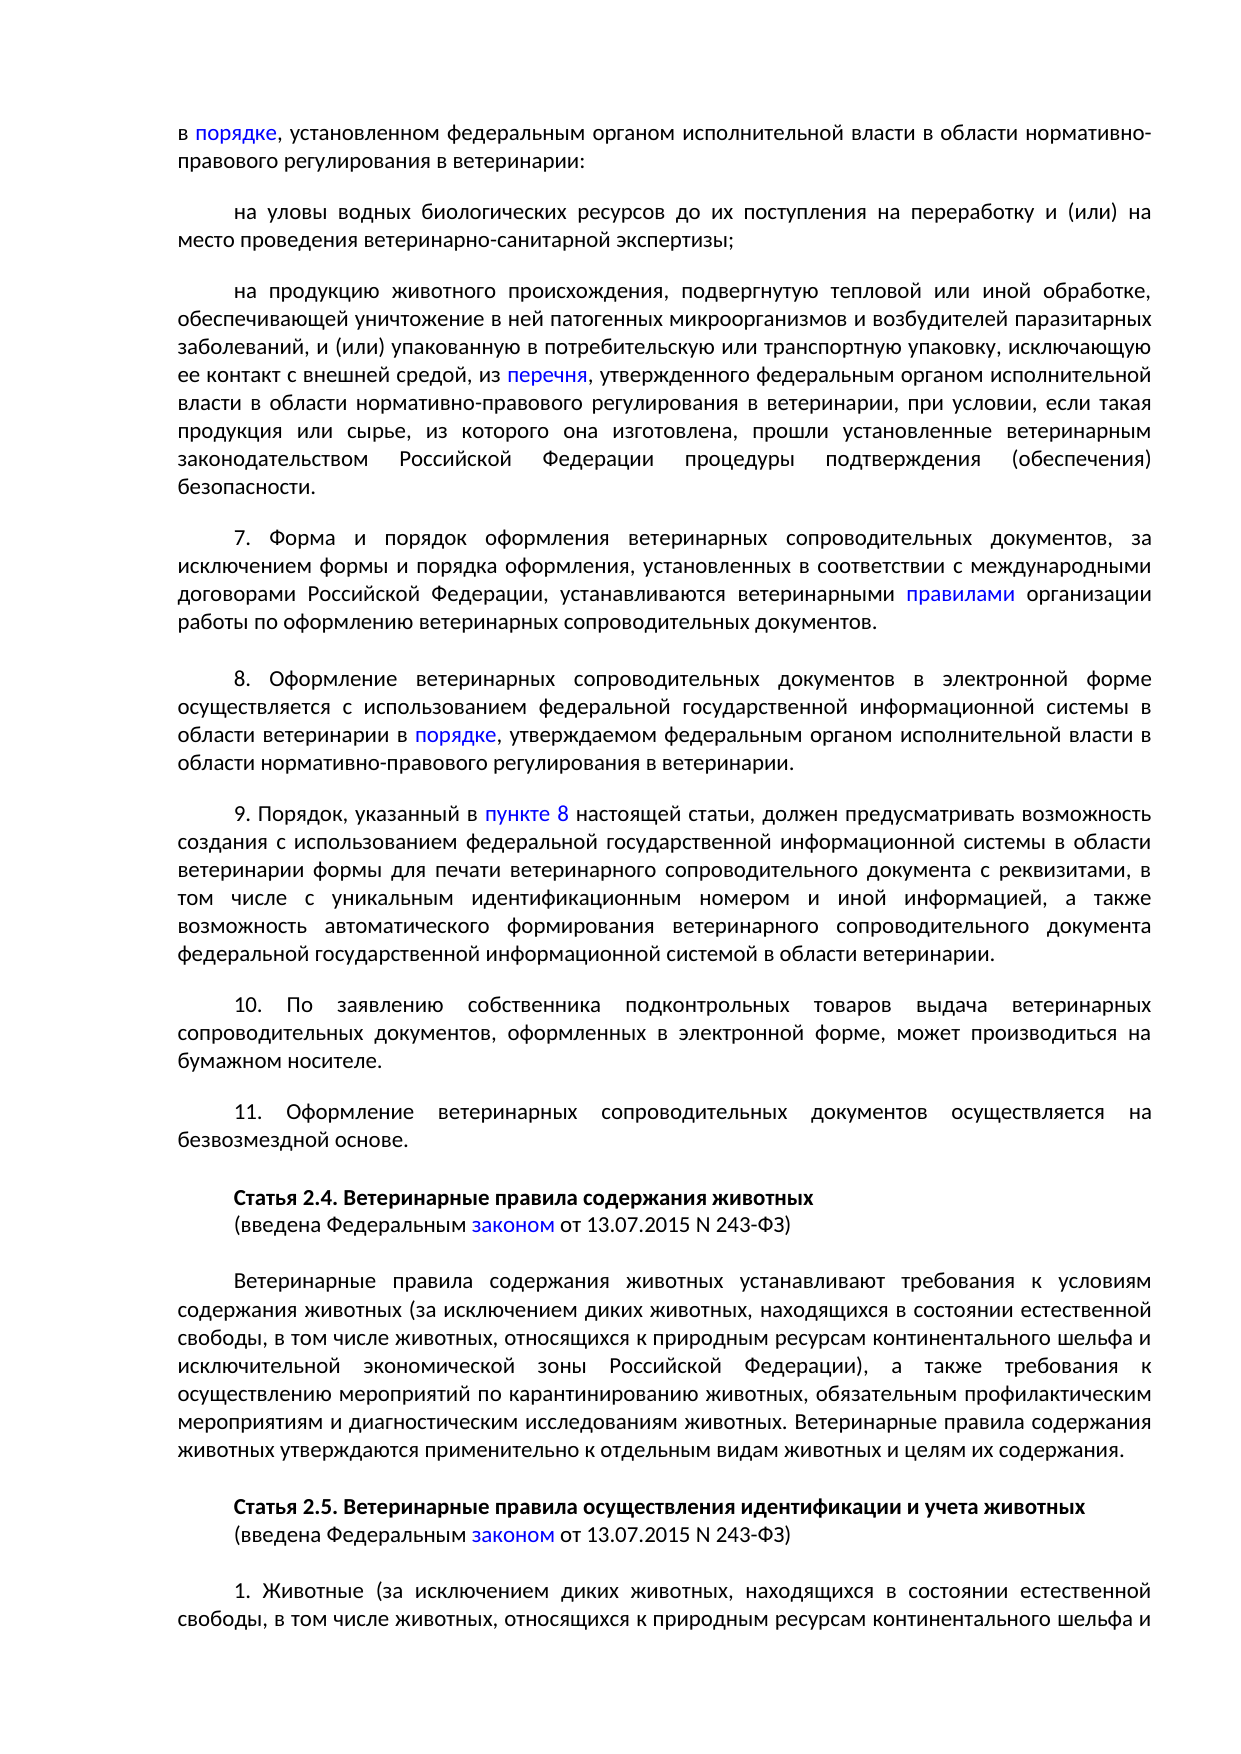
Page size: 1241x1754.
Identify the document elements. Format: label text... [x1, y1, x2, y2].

text 10. По заявлению собственника подконтрольных товаров выдача ветеринарных сопроводительных документов, оформленных в электронной форме, может производиться на бумажном носителе. [177, 990, 1152, 1074]
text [177, 1576, 1152, 1632]
text 7. Форма и порядок оформления ветеринарных сопроводительных документов, за исключением формы и порядка оформления, установленных в соответствии с международными договорами Российской Федерации, устанавливаются ветеринарными правилами организации работы по оформлению ветеринарных сопроводительных документов. [177, 523, 1152, 635]
text (введена Федеральным законом от 13.07.2015 N 243-ФЗ) [177, 1520, 1152, 1548]
text (введена Федеральным законом от 13.07.2015 N 243-ФЗ) [177, 1211, 1152, 1239]
text 9. Порядок, указанный в пункте 8 настоящей статьи, должен предусматривать возможность создания с использованием федеральной государственной информационной системы в области ветеринарии формы для печати ветеринарного сопроводительного документа с реквизитами, в том числе с уникальным идентификационным номером и иной информацией, а также возможность автоматического формирования ветеринарного сопроводительного документа федеральной государственной информационной системой в области ветеринарии. [177, 799, 1152, 967]
text 11. Оформление ветеринарных сопроводительных документов осуществляется на безвозмездной основе. [177, 1097, 1152, 1153]
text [177, 118, 1152, 174]
text на продукцию животного происхождения, подвергнутую тепловой или иной обработке, обеспечивающей уничтожение в ней патогенных микроорганизмов и возбудителей паразитарных заболеваний, и (или) упакованную в потребительскую или транспортную упаковку, исключающую ее контакт с внешней средой, из перечня, утвержденного федеральным органом исполнительной власти в области нормативно-правового регулирования в ветеринарии, при условии, если такая продукция или сырье, из которого она изготовлена, прошли установленные ветеринарным законодательством Российской Федерации процедуры подтверждения (обеспечения) безопасности. [177, 276, 1152, 500]
text на уловы водных биологических ресурсов до их поступления на переработку и (или) на место проведения ветеринарно-санитарной экспертизы; [177, 197, 1152, 253]
title Статья 2.5. Ветеринарные правила осуществления идентификации и учета животных [177, 1492, 1152, 1520]
title Статья 2.4. Ветеринарные правила содержания животных [177, 1183, 1152, 1211]
text 8. Оформление ветеринарных сопроводительных документов в электронной форме осуществляется с использованием федеральной государственной информационной системы в области ветеринарии в порядке, утверждаемом федеральным органом исполнительной власти в области нормативно-правового регулирования в ветеринарии. [177, 664, 1152, 776]
text Ветеринарные правила содержания животных устанавливают требования к условиям содержания животных (за исключением диких животных, находящихся в состоянии естественной свободы, в том числе животных, относящихся к природным ресурсам континентального шельфа и исключительной экономической зоны Российской Федерации), а также требования к осуществлению мероприятий по карантинированию животных, обязательным профилактическим мероприятиям и диагностическим исследованиям животных. Ветеринарные правила содержания животных утверждаются применительно к отдельным видам животных и целям их содержания. [177, 1267, 1152, 1463]
